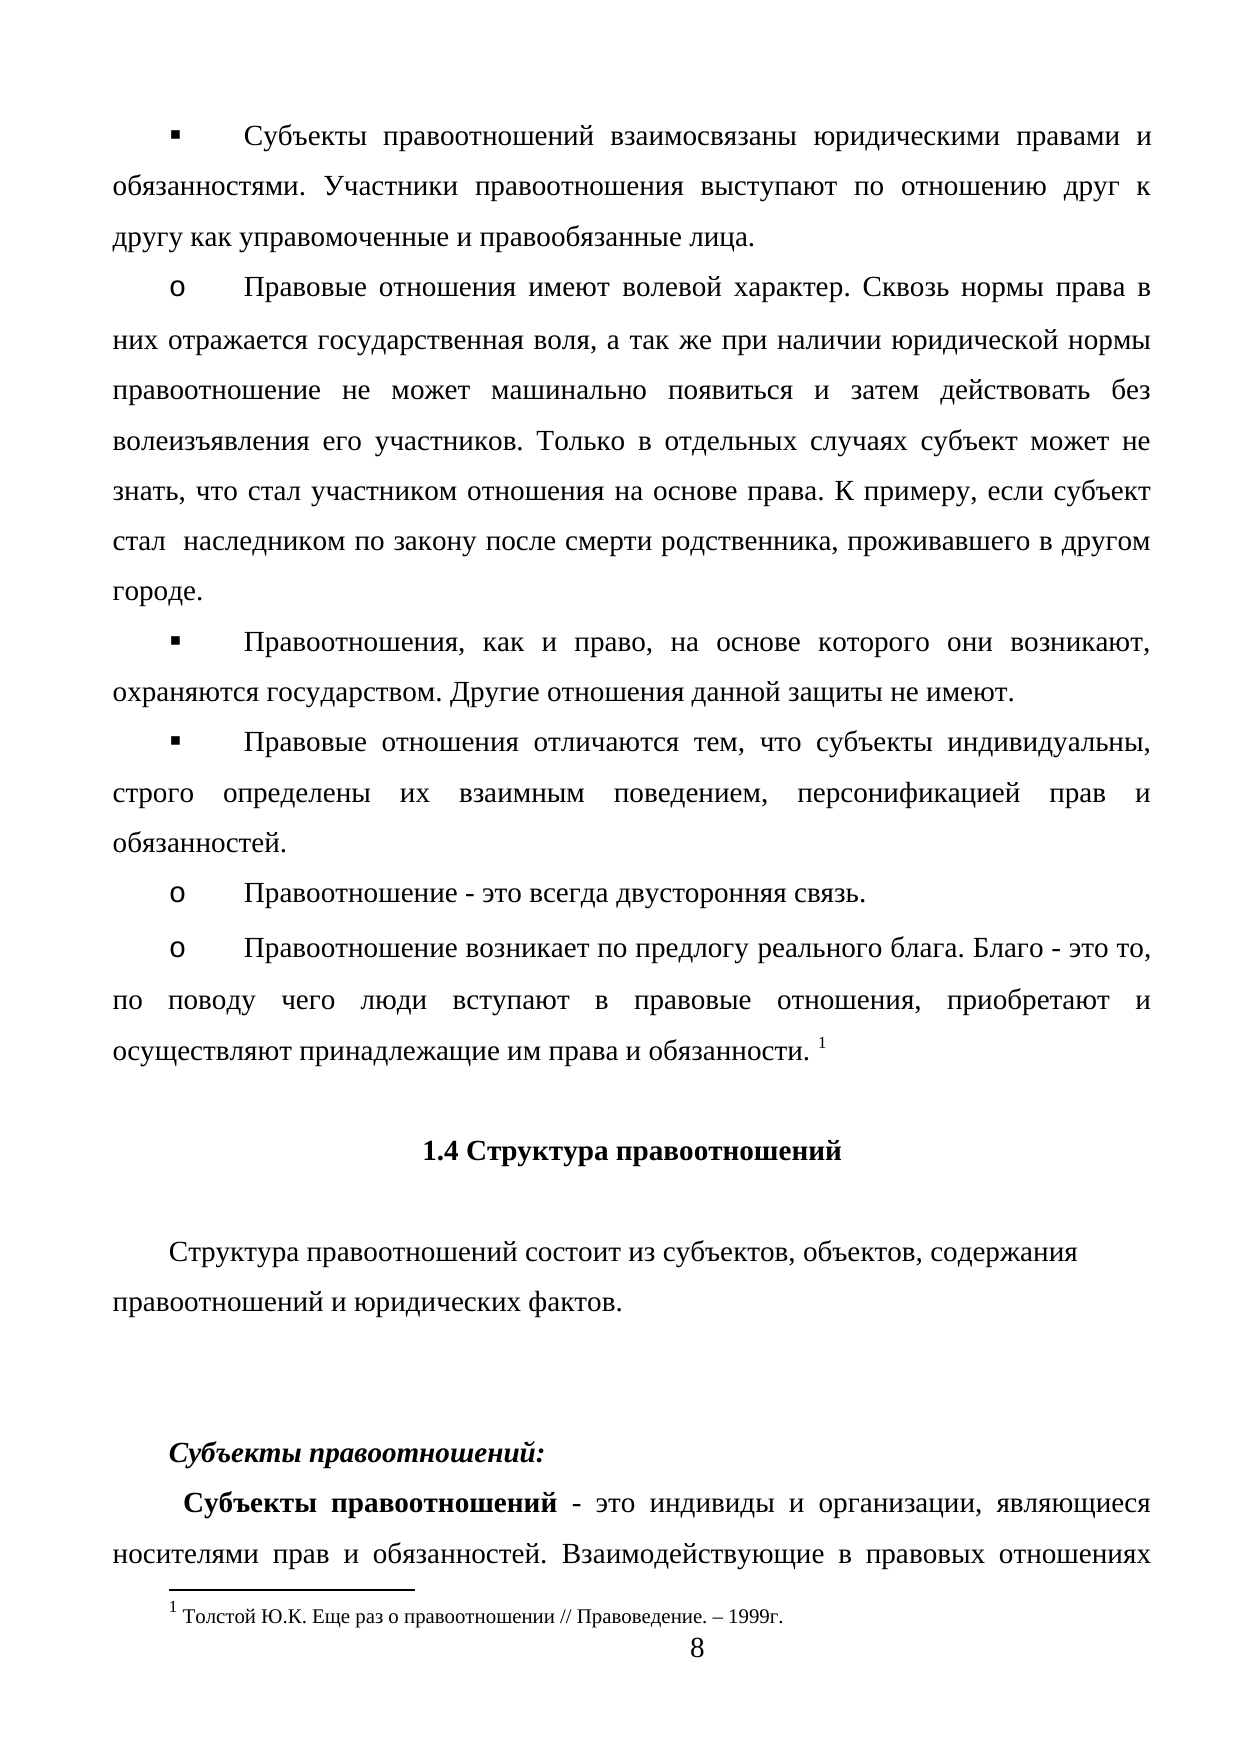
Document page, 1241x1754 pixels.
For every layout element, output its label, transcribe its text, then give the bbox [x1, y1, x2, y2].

list Правовые отношения имеют волевой характер. Сквозь нормы права в них отражается государственная воля, а так же при наличии юридической нормы правоотношение не может машинально появиться и затем действовать без волеизъявления его участников. Только в отдельных случаях субъект может не знать, что стал участником отношения на основе права. К примеру, если субъект стал наследником по закону после смерти родственника, проживавшего в другом городе. [112, 269, 1152, 607]
list Правовые отношения отличаются тем, что субъекты индивидуальны, строго определены их взаимным поведением, персонификацией прав и обязанностей. [112, 724, 1152, 859]
text Структура правоотношений состоит из субъектов, объектов, содержания правоотношений и юридических фактов. [112, 1234, 1152, 1318]
list Правоотношение - это всегда двусторонняя связь. [112, 876, 1152, 912]
list Субъекты правоотношений взаимосвязаны юридическими правами и обязанностями. Участники правоотношения выступают по отношению друг к другу как управомоченные и правообязанные лица. [112, 118, 1152, 252]
list Правоотношения, как и право, на основе которого они возникают, охраняются государством. Другие отношения данной защиты не имеют. [112, 624, 1152, 708]
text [112, 1486, 1152, 1569]
text 1.4 Структура правоотношений [112, 1133, 1152, 1167]
list Правоотношение возникает по предлогу реального блага. Благо - это то, по поводу чего люди вступают в правовые отношения, приобретают и осуществляют принадлежащие им права и обязанности. [112, 930, 1152, 1066]
text Субъекты правоотношений: [112, 1435, 1152, 1469]
